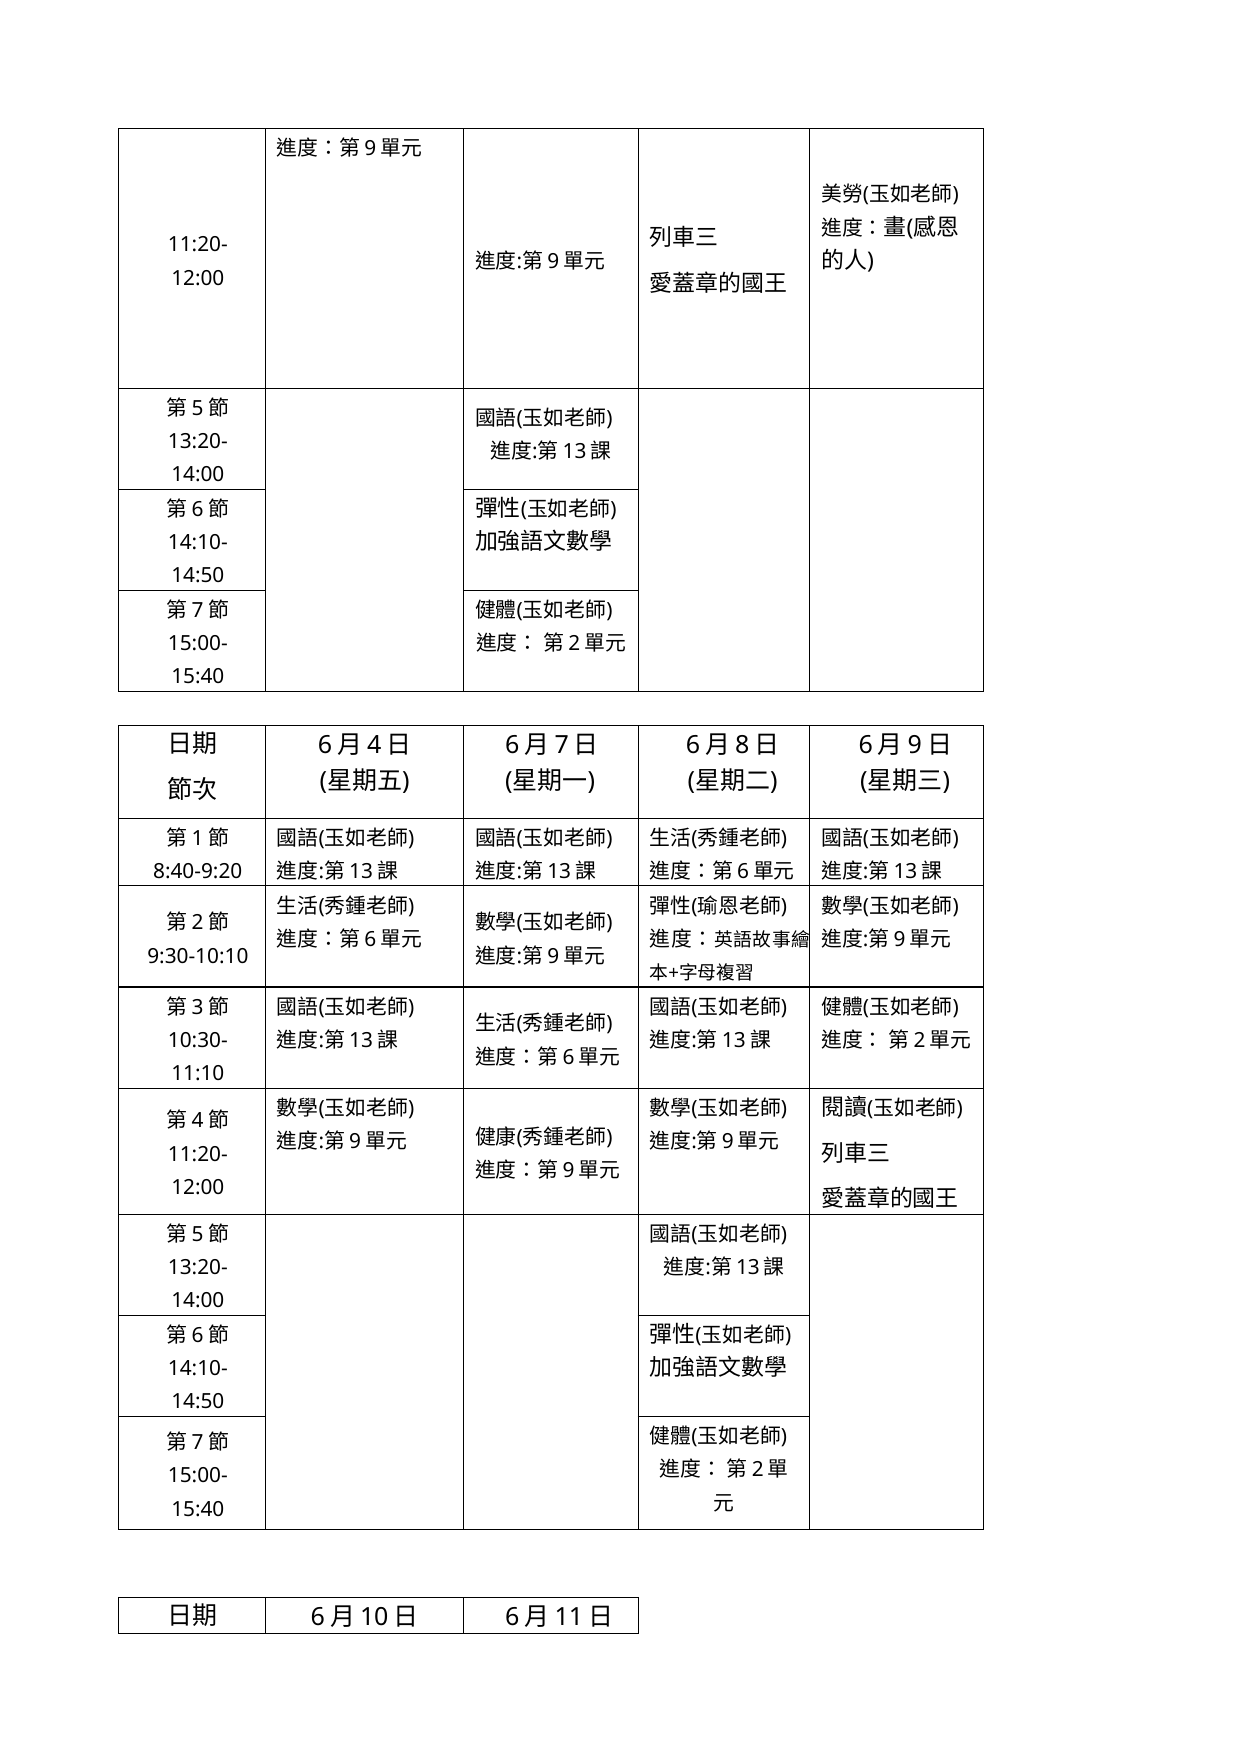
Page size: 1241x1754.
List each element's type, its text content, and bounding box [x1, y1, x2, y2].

table_cell 健體(玉如老師) 進度： 第2單元 [810, 988, 983, 1087]
table_cell 國語(玉如老師) 進度:第13課 [266, 819, 463, 885]
table_cell 第 5 節 13:20-14:00 [119, 1215, 265, 1314]
table_cell 國語(玉如老師) 進度:第13課 [464, 389, 638, 488]
table_cell 第 7 節 15:00-15:40 [119, 1417, 265, 1529]
table_header 6月7日 (星期一) [464, 726, 638, 818]
table_cell 彈性(玉如老師) 加強語文數學 [639, 1316, 809, 1416]
table_cell 數學(玉如老師) 進度:第9單元 [464, 129, 638, 387]
table_cell 國語(玉如老師) 進度:第13課 [810, 819, 983, 885]
table_cell 生活(秀鍾老師) 進度：第6單元 [639, 819, 809, 885]
table_cell 數學(玉如老師) 進度:第9單元 [639, 1089, 809, 1213]
table_cell 健康(秀鍾老師) 進度：第9單元 [464, 1089, 638, 1213]
table_cell 健體(玉如老師) 進度： 第2單元 [464, 591, 638, 691]
table_cell [810, 1215, 983, 1529]
table_cell [639, 389, 809, 691]
table_cell 國語(玉如老師) 進度:第13課 [639, 988, 809, 1087]
table_cell 第 7 節 15:00-15:40 [119, 591, 265, 691]
table_cell 彈性(瑜恩老師) 進度：英語故事繪本+字母複習 [639, 886, 809, 986]
table_cell 第 6 節 14:10-14:50 [119, 490, 265, 589]
table_header 6月11日 (星期五) [464, 1598, 638, 1632]
table_cell 彈性(玉如老師) 加強語文數學 [464, 490, 638, 589]
table_header 日期 節次 [119, 1598, 265, 1632]
table_cell 第 5 節 13:20-14:00 [119, 389, 265, 488]
table_cell 第 6 節 14:10-14:50 [119, 1316, 265, 1416]
table_cell [266, 1215, 463, 1529]
table_cell [266, 389, 463, 691]
table_cell 閱讀(玉如老師) 列車三 愛蓋章的國王 [639, 129, 809, 387]
table_cell 健體(玉如老師) 進度： 第2單元 [639, 1417, 809, 1529]
table_header 6月4日 (星期五) [266, 726, 463, 818]
table_cell 國語(玉如老師) 進度:第13課 [464, 819, 638, 885]
table_cell 數學(玉如老師) 進度:第9單元 [464, 886, 638, 986]
table_cell 生活(秀鍾老師) 進度：第6單元 [464, 988, 638, 1087]
table_cell [464, 1215, 638, 1529]
table_cell 第 4 節 11:20-12:00 [119, 1089, 265, 1213]
table_cell 閱讀(玉如老師) 列車三 愛蓋章的國王 [810, 1089, 983, 1213]
table_header 6月9日 (星期三) [810, 726, 983, 818]
table_cell 生活(秀鍾老師) 進度：第6單元 [266, 886, 463, 986]
table_header 6月10日 (星期四) [266, 1598, 463, 1632]
table_cell 第 3 節 10:30-11:10 [119, 988, 265, 1087]
table_header 6月8日 (星期二) [639, 726, 809, 818]
table_cell 健康(秀鍾老師) 進度：第9單元 [266, 129, 463, 387]
table_cell [810, 389, 983, 691]
table_cell 第 1 節 8:40-9:20 [119, 819, 265, 885]
table_cell 美勞(玉如老師) 進度：畫(感恩的人) [810, 129, 983, 387]
table_cell 數學(玉如老師) 進度:第9單元 [266, 1089, 463, 1213]
table_cell 國語(玉如老師) 進度:第13課 [639, 1215, 809, 1314]
table_cell 第 2 節 9:30-10:10 [119, 886, 265, 986]
table_cell 數學(玉如老師) 進度:第9單元 [810, 886, 983, 986]
table_cell 國語(玉如老師) 進度:第13課 [266, 988, 463, 1087]
table_header 日期 節次 [119, 726, 265, 818]
table_cell 第 4 節 11:20-12:00 [119, 129, 265, 387]
